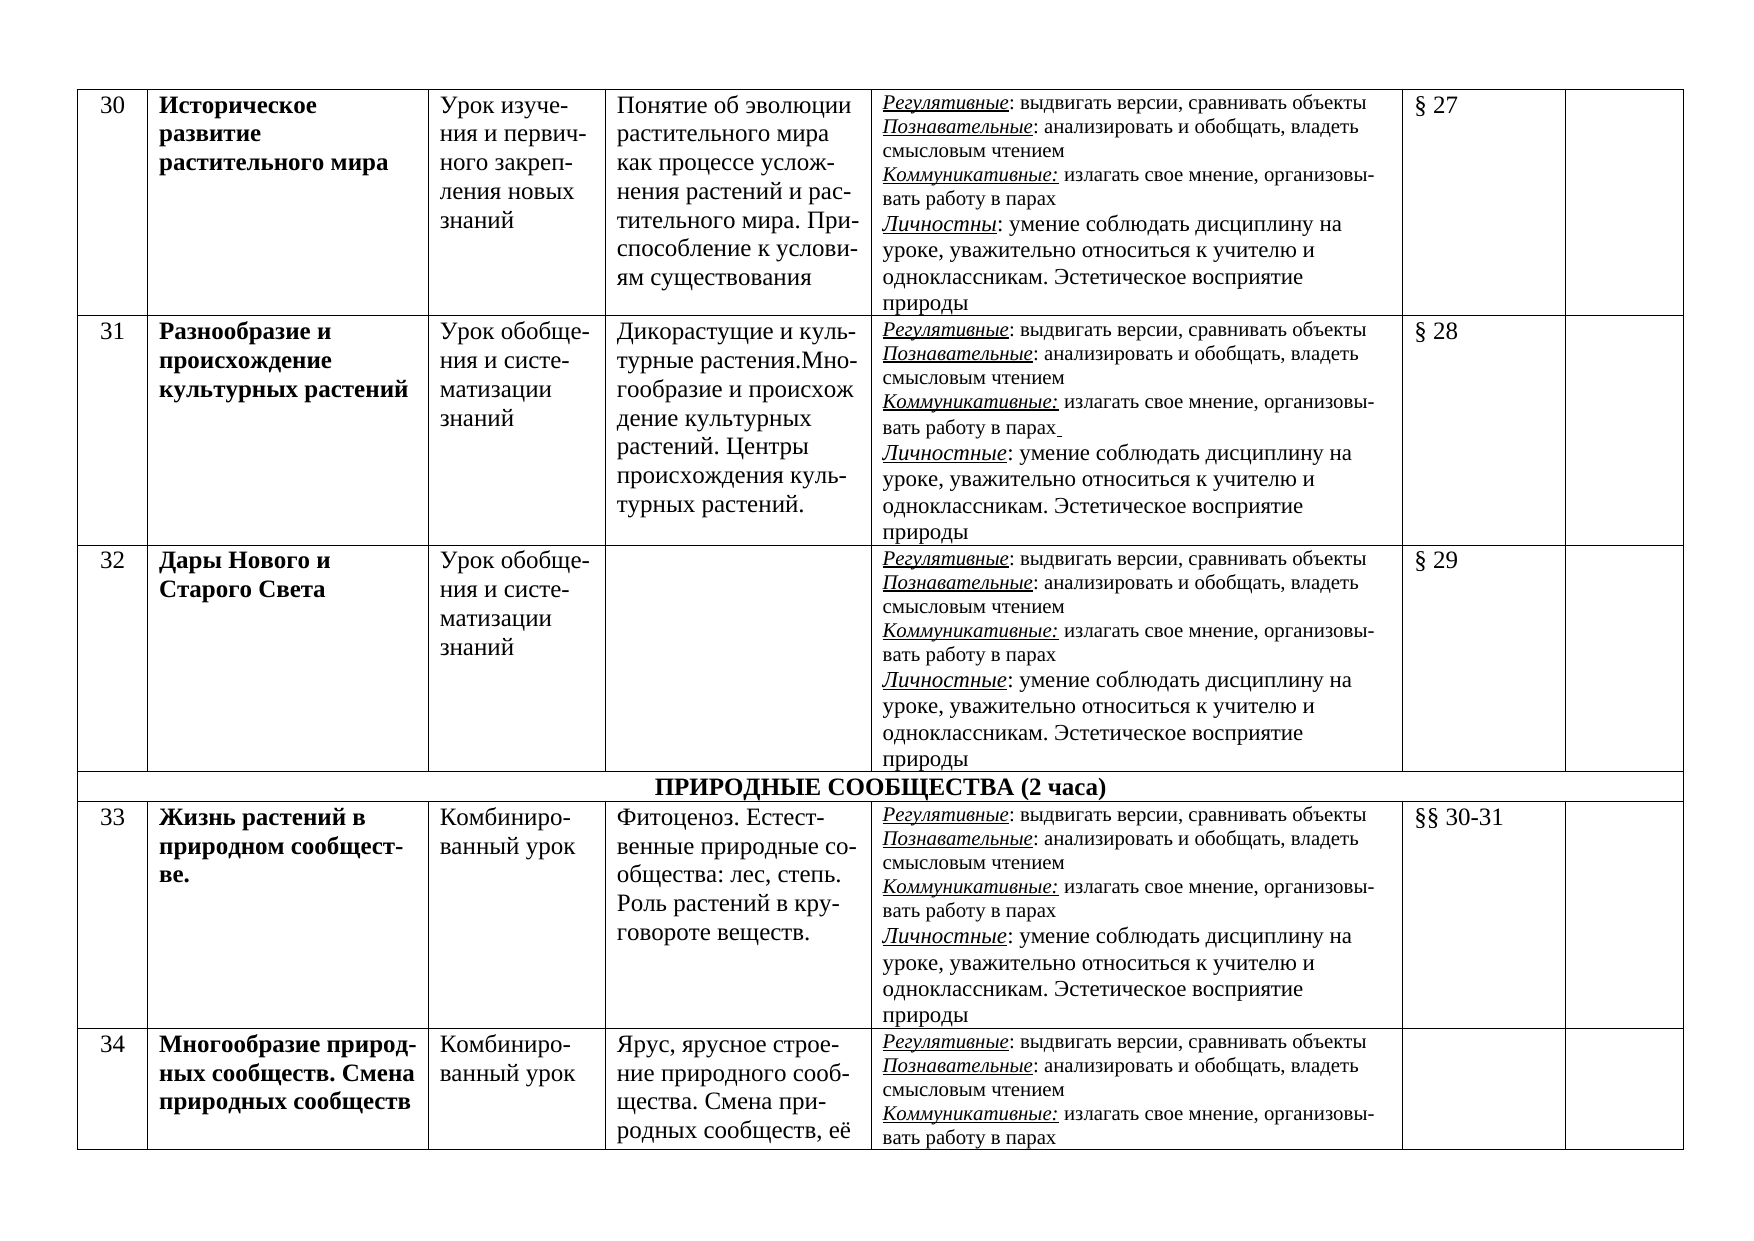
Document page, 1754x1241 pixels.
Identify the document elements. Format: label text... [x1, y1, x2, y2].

table_cell [1566, 1029, 1683, 1149]
table_cell Дикорастущие и куль-турные растения.Мно-гообразие и происхож дение культурных растений. Центры происхождения куль-турных растений. [606, 316, 871, 544]
table_cell 31 [78, 316, 147, 544]
table_cell Комбиниро- ванный урок [429, 802, 605, 1028]
table_cell Разнообразие и происхождение культурных растений [148, 316, 428, 544]
table_cell Жизнь растений в природном сообщест-ве. [148, 802, 428, 1028]
table_cell [1566, 802, 1683, 1028]
table_cell 32 [78, 546, 147, 771]
table_cell § 27 [1403, 90, 1565, 315]
table_cell [606, 546, 871, 771]
table_cell § 29 [1403, 546, 1565, 771]
table_cell Историческое развитие растительного мира [148, 90, 428, 315]
table_cell 34 [78, 1029, 147, 1149]
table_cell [872, 1029, 1402, 1149]
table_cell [148, 1029, 428, 1149]
table_cell 33 [78, 802, 147, 1028]
table_cell [1566, 316, 1683, 544]
table_cell [1566, 90, 1683, 315]
table_cell Урок обобще-ния и систе-матизации знаний [429, 316, 605, 544]
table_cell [429, 1029, 605, 1149]
table_cell Урок изуче-ния и первич-ного закреп-ления новых знаний [429, 90, 605, 315]
table_cell Фитоценоз. Естест-венные природные со-общества: лес, степь. Роль растений в кру-говороте веществ. [606, 802, 871, 1028]
table_cell §§ 30-31 [1403, 802, 1565, 1028]
table_cell [1566, 546, 1683, 771]
table_cell [1403, 1029, 1565, 1149]
table_cell Регулятивные: выдвигать версии, сравнивать объекты Познавательные: анализировать и обобщать, владеть смысловым чтением Коммуникативные: излагать свое мнение, организовы-вать работу в парах Личностны: умение соблюдать дисциплину на уроке, уважительно относиться к учителю и одноклассникам. Эстетическое восприятие природы [872, 90, 1402, 315]
table_cell 30 [78, 90, 147, 315]
table_cell Понятие об эволюции растительного мира как процессе услож-нения растений и рас-тительного мира. При-способление к услови-ям существования [606, 90, 871, 315]
table_cell Дары Нового и Старого Света [148, 546, 428, 771]
table_cell Урок обобще-ния и систе-матизации знаний [429, 546, 605, 771]
table_cell § 28 [1403, 316, 1565, 544]
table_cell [606, 1029, 871, 1149]
table_cell ПРИРОДНЫЕ СООБЩЕСТВА (2 часа) [78, 772, 1683, 801]
